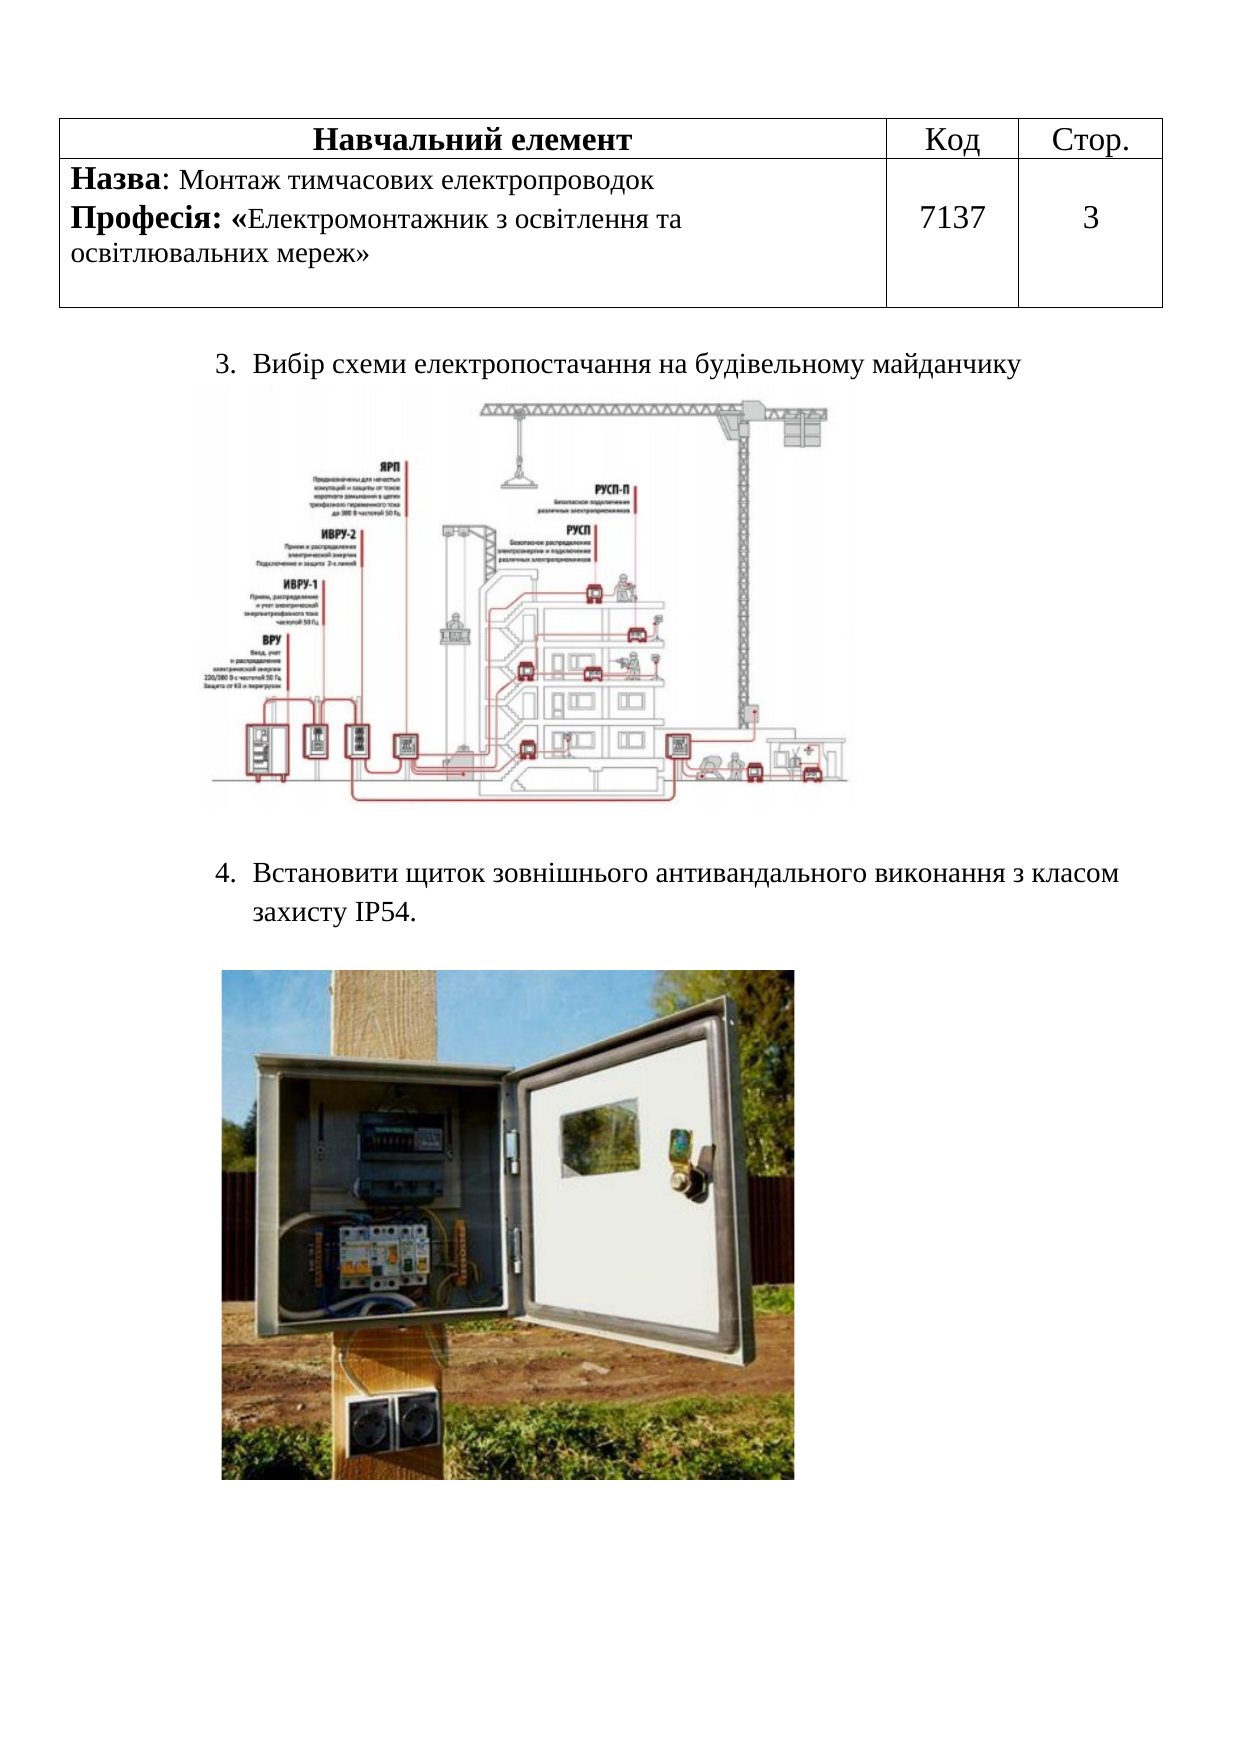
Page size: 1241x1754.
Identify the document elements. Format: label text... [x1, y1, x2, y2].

table_header Код [887, 119, 1018, 157]
list Вибір схеми електропостачання на будівельному майданчику [215, 347, 1152, 380]
table_cell 7137 [887, 159, 1018, 307]
table_cell Назва: Монтаж тимчасових електропроводок Професія: «Електромонтажник з освітлення та освітлювальних мереж» [60, 159, 886, 307]
table_header Стор. [1019, 119, 1162, 157]
table_header Навчальний елемент [60, 119, 886, 157]
table_cell 3 [1019, 159, 1162, 307]
picture [177, 385, 863, 813]
picture [221, 970, 795, 1480]
list Встановити щиток зовнішнього антивандального виконання з класом захисту IP54. [215, 855, 1152, 927]
